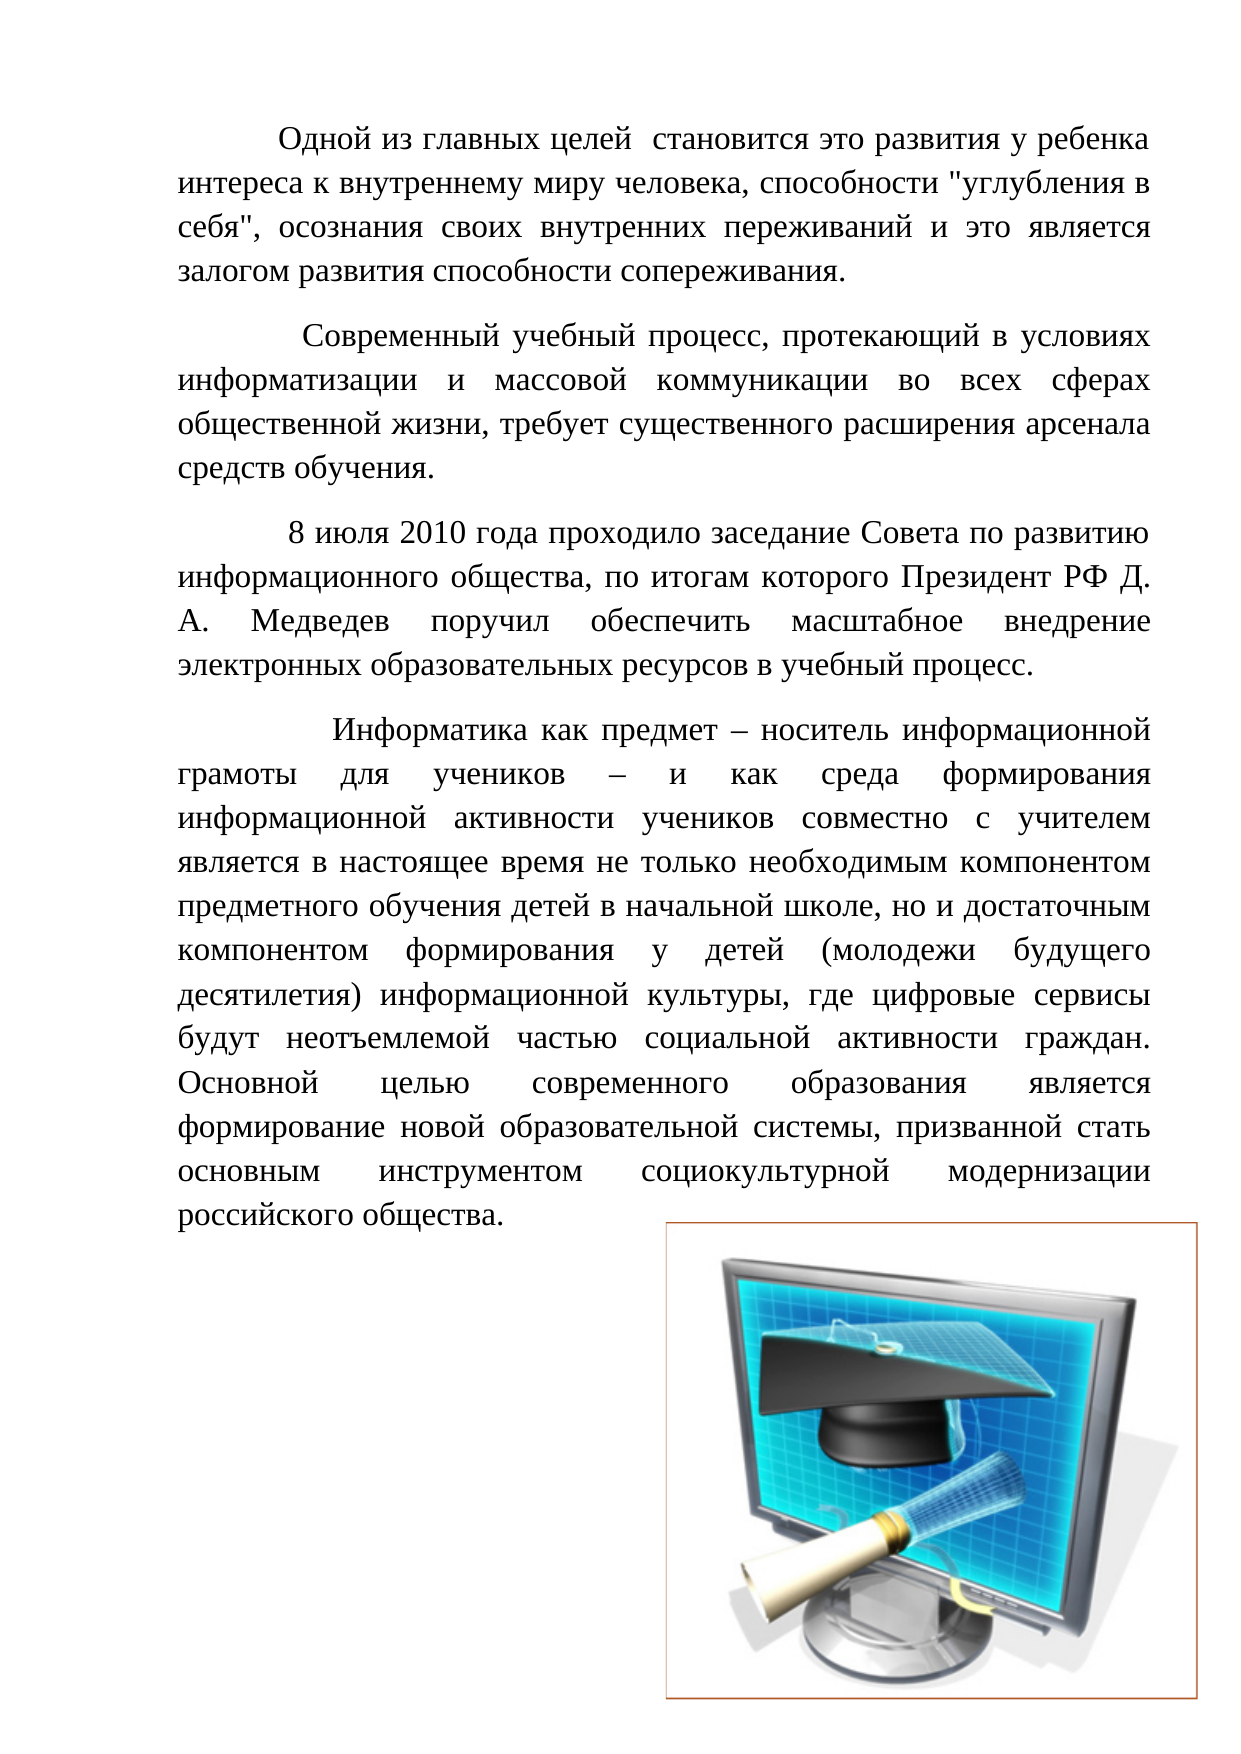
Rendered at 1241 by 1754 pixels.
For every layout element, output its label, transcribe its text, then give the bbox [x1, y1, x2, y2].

text Информатика как предмет – носитель информационной грамоты для учеников – и как среда формирования информационной активности учеников совместно с учителем является в настоящее время не только необходимым компонентом предметного обучения детей в начальной школе, но и достаточным компонентом формирования у детей (молодежи будущего десятилетия) информационной культуры, где цифровые сервисы будут неотъемлемой частью социальной активности граждан. Основной целью современного образования является формирование новой образовательной системы, призванной стать основным инструментом социокультурной модернизации российского общества. [177, 709, 1152, 1232]
text Современный учебный процесс, протекающий в условиях информатизации и массовой коммуникации во всех сферах общественной жизни, требует существенного расширения арсенала средств обучения. [177, 315, 1152, 486]
text 8 июля 2010 года проходило заседание Совета по развитию информационного общества, по итогам которого Президент РФ Д. А. Медведев поручил обеспечить масштабное внедрение электронных образовательных ресурсов в учебный процесс. [177, 512, 1152, 683]
text Одной из главных целей становится это развития у ребенка интереса к внутреннему миру человека, способности "углубления в себя", осознания своих внутренних переживаний и это является залогом развития способности сопереживания. [177, 118, 1152, 289]
picture [665, 1222, 1198, 1700]
